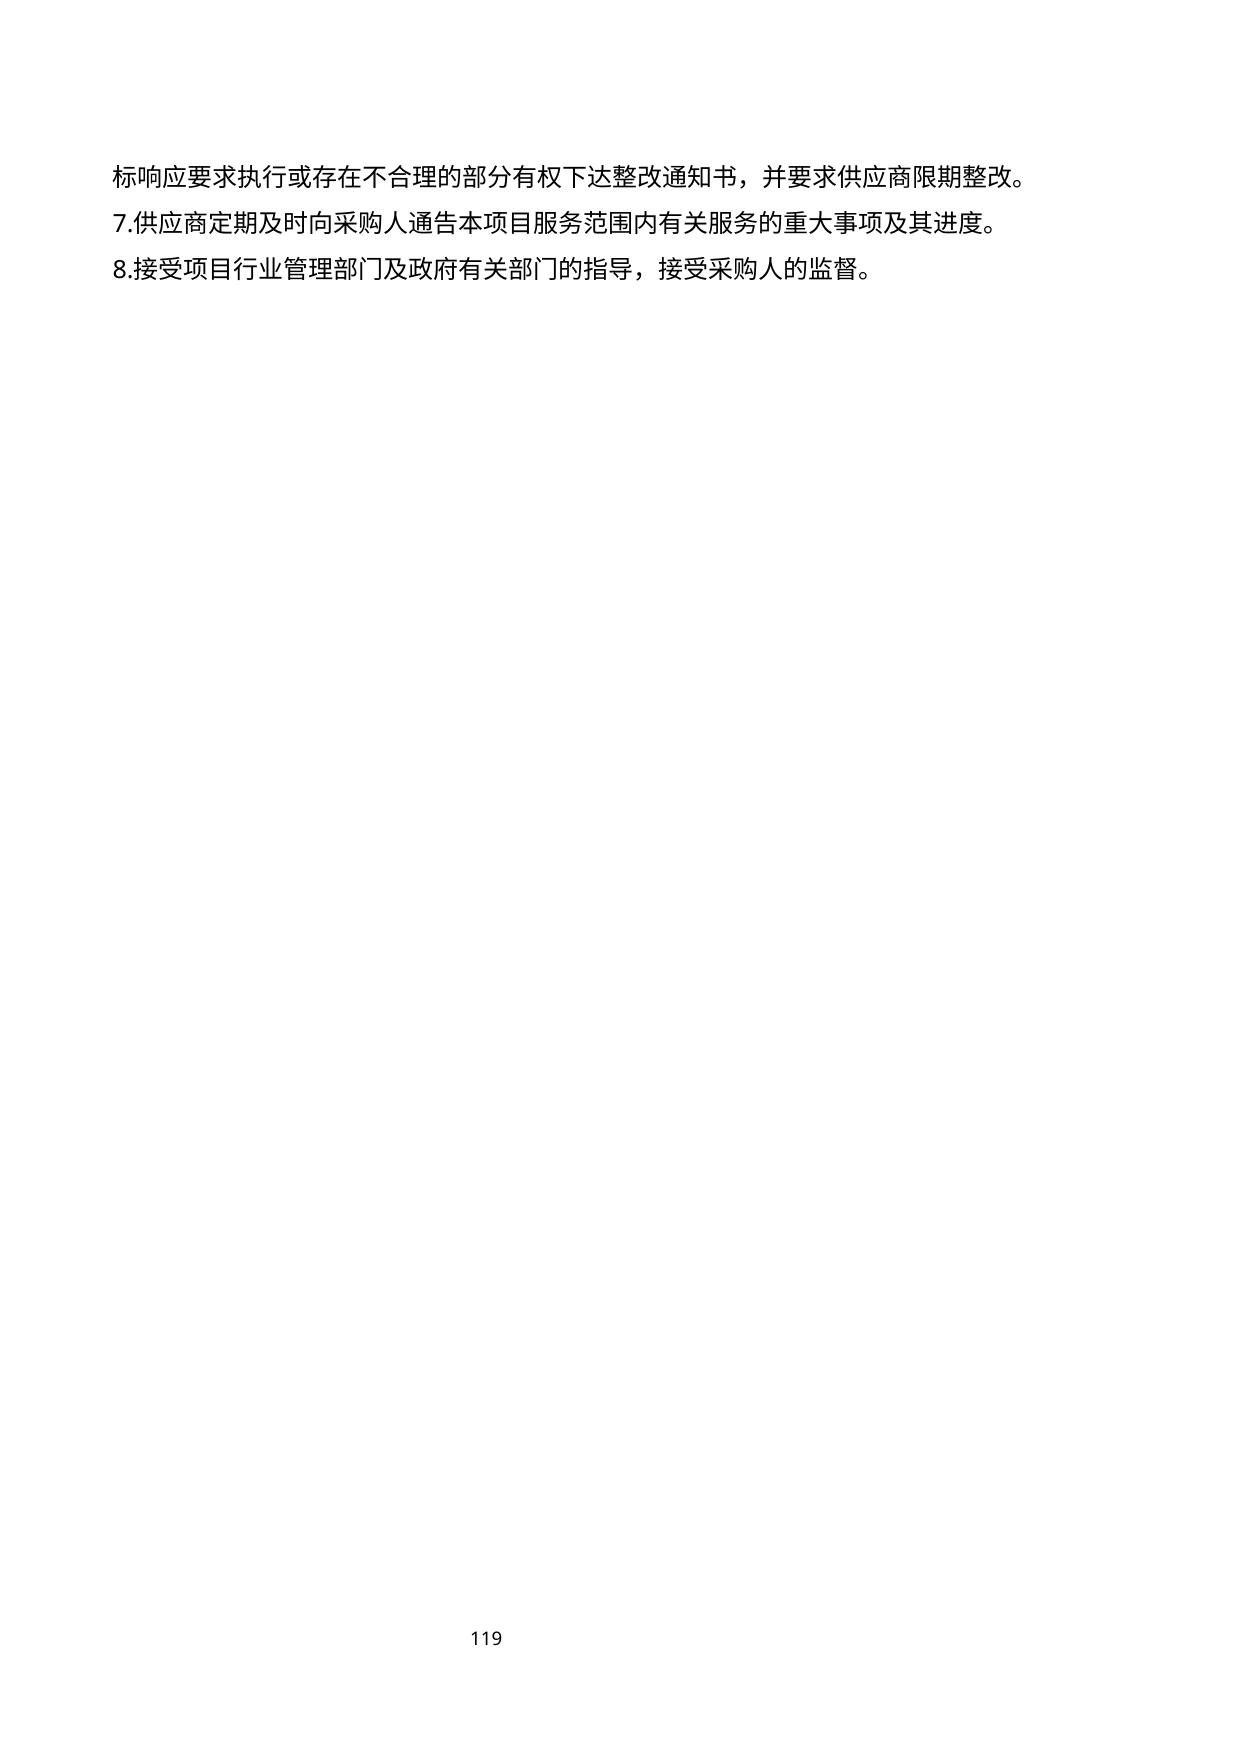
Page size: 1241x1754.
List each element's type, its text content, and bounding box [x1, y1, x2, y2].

list 供应商定期及时向采购人通告本项目服务范围内有关服务的重大事项及其进度。 [112, 196, 1128, 242]
list 接受项目行业管理部门及政府有关部门的指导，接受采购人的监督。 [112, 242, 1128, 287]
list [112, 150, 1128, 196]
